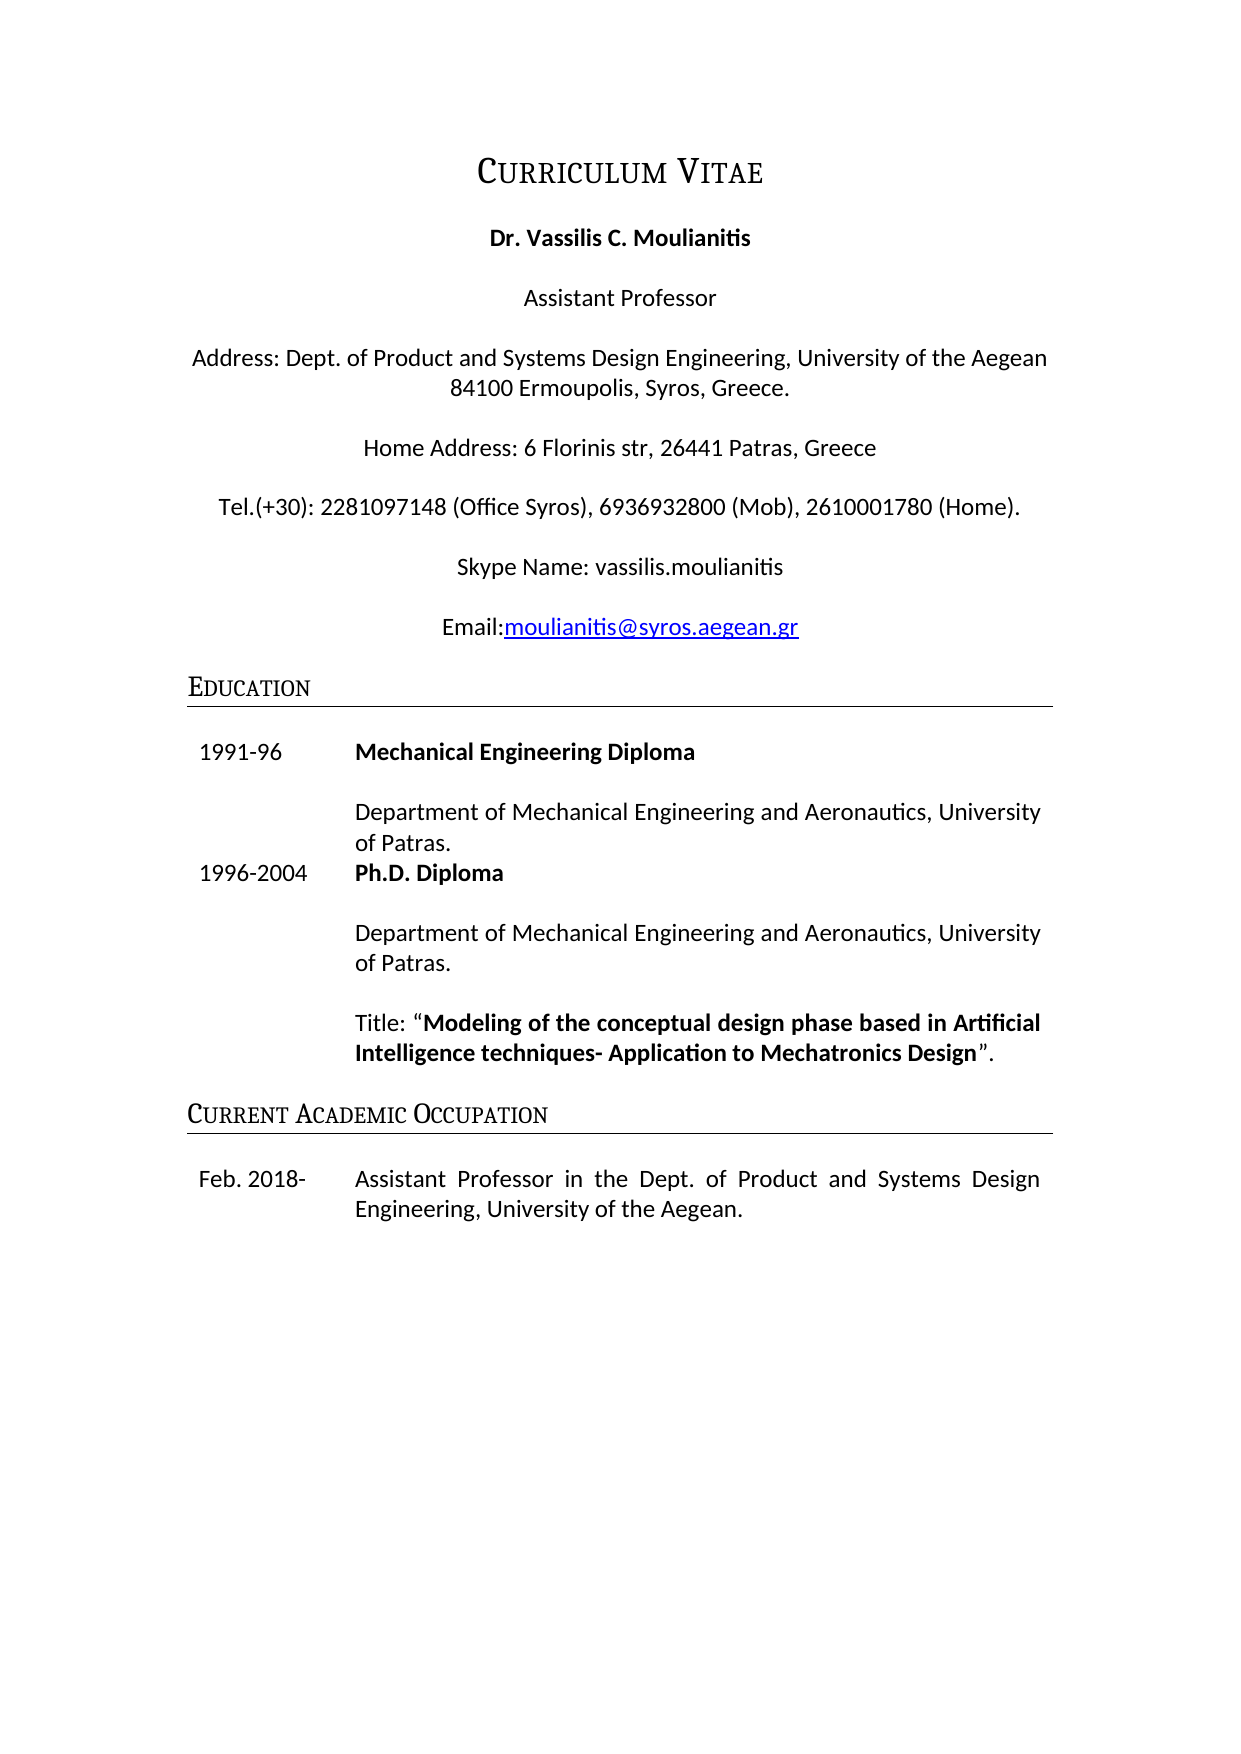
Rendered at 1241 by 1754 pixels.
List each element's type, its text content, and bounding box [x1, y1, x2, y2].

table_cell Ph.D. Diploma Department of Mechanical Engineering and Aeronautics, University of Patras. Title: “Modeling of the conceptual design phase based in Artificial Intelligence techniques- Application to Mechatronics Design”. [344, 857, 1053, 1068]
subtitle Curriculum Vitae [187, 150, 1053, 193]
table_cell 1996-2004 [187, 857, 343, 1068]
subtitle Current Academic Occupation [187, 1097, 1053, 1133]
table_header 1991-96 [187, 736, 343, 857]
text Address: Dept. of Product and Systems Design Engineering, University of the Aegean 84100 Ermoupolis, Syros, Greece. [187, 342, 1053, 403]
text Tel.(+30): 2281097148 (Office Syros), 6936932800 (Mob), 2610001780 (Home). [187, 492, 1053, 522]
table_header Feb. 2018- [187, 1163, 343, 1224]
table_header Assistant Professor in the Dept. of Product and Systems Design Engineering, University of the Aegean. [344, 1163, 1053, 1224]
text Email:moulianitis@syros.aegean.gr [187, 611, 1053, 641]
text Assistant Professor [187, 282, 1053, 312]
text Home Address: 6 Florinis str, 26441 Patras, Greece [187, 432, 1053, 462]
subtitle Education [187, 671, 1053, 706]
text Dr. Vassilis C. Moulianitis [187, 222, 1053, 253]
text Skype Name: vassilis.moulianitis [187, 551, 1053, 582]
table_header Mechanical Engineering Diploma Department of Mechanical Engineering and Aeronautics, University of Patras. [344, 736, 1053, 857]
